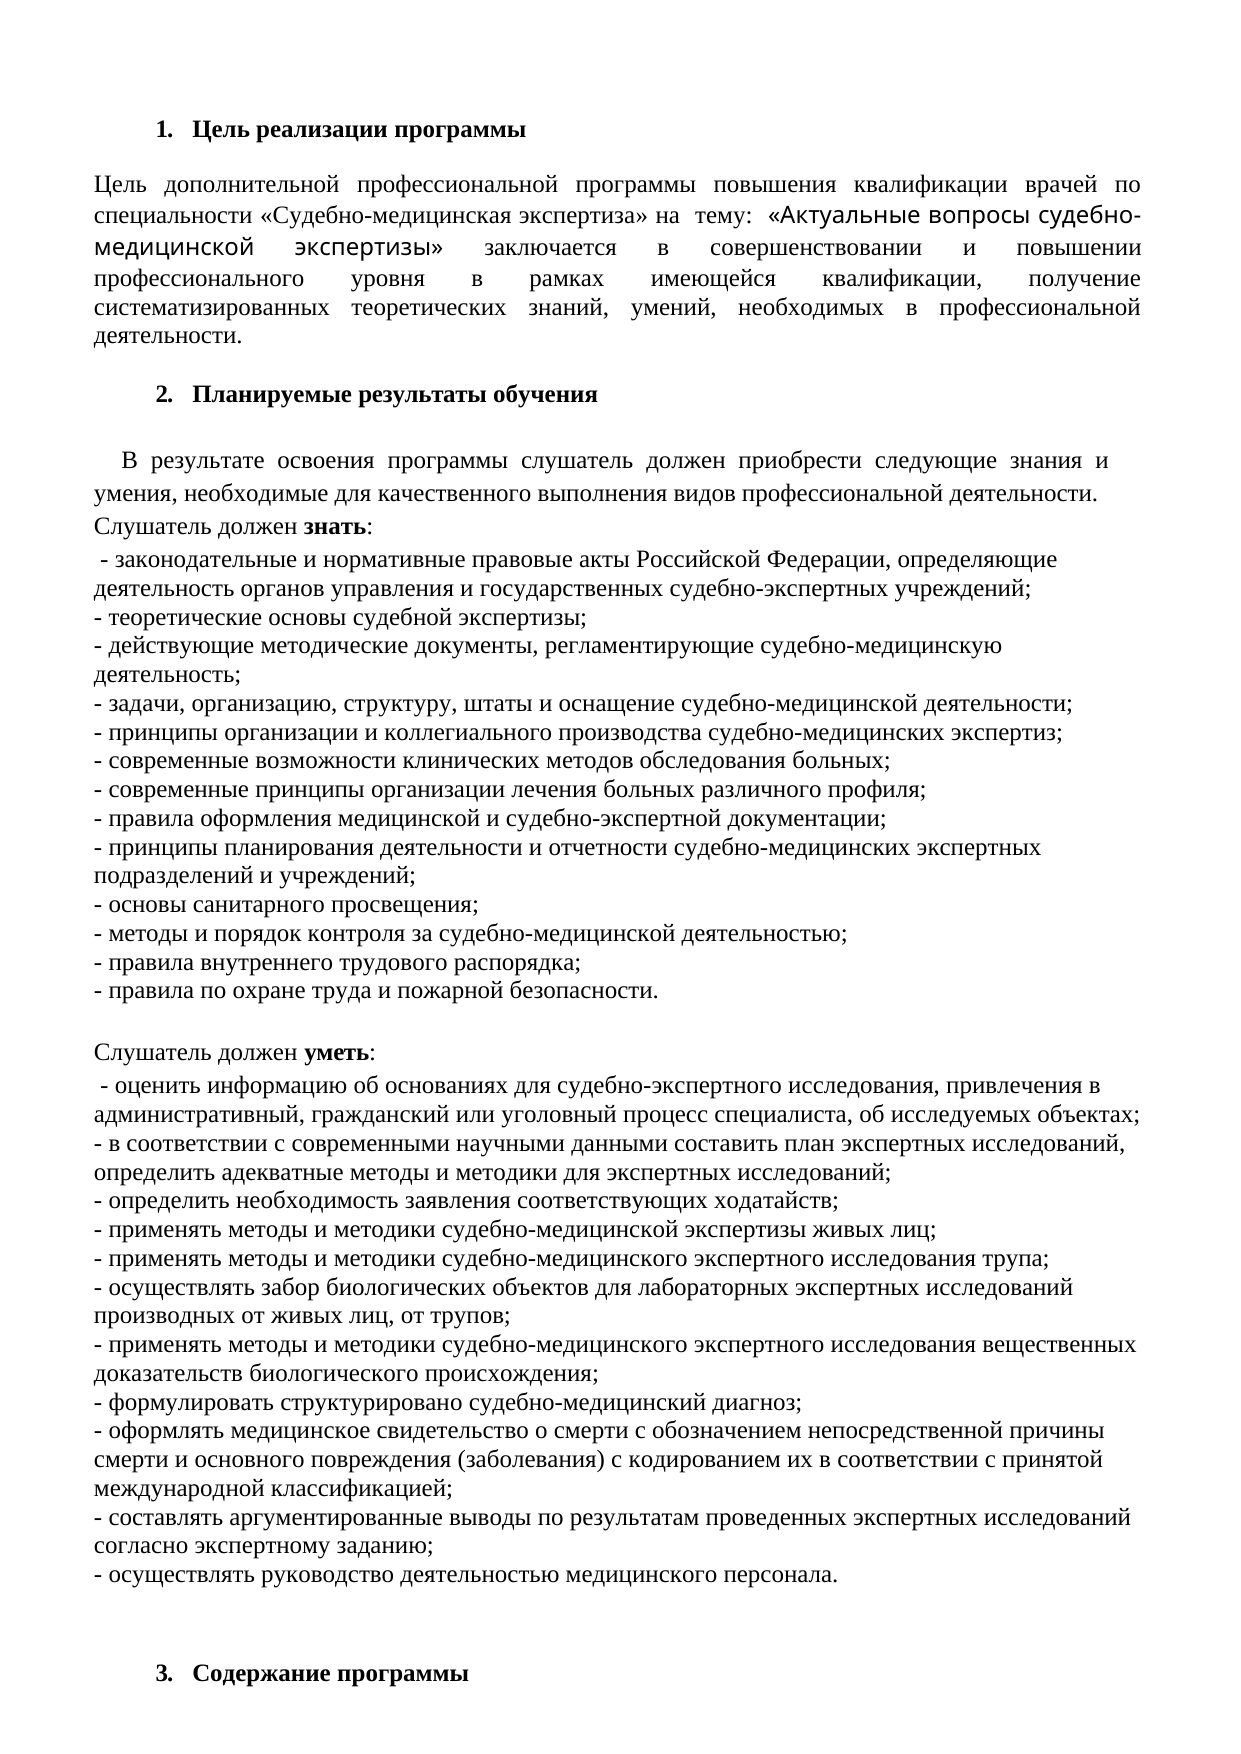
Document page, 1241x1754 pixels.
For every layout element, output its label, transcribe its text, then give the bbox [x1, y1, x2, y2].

text В результате освоения программы слушатель должен приобрести следующие знания и умения, необходимые для качественного выполнения видов профессиональной деятельности. [69, 445, 1110, 507]
text Слушатель должен уметь: [94, 1037, 593, 1066]
text - действующие методические документы, регламентирующие судебно-медицинскую деятельность; [94, 631, 1151, 688]
subtitle Цель реализации программы [155, 114, 1151, 143]
text - правила по охране труда и пожарной безопасности. [94, 976, 1151, 1004]
text - современные возможности клинических методов обследования больных; [94, 746, 1151, 774]
text - определить необходимость заявления соответствующих ходатайств; [94, 1185, 1151, 1214]
text Слушатель должен знать: [94, 511, 1110, 540]
text - принципы планирования деятельности и отчетности судебно-медицинских экспертных подразделений и учреждений; [94, 832, 1151, 889]
text - правила внутреннего трудового распорядка; [94, 947, 1151, 976]
text - задачи, организацию, структуру, штаты и оснащение судебно-медицинской деятельности; [94, 688, 1151, 717]
text - осуществлять забор биологических объектов для лабораторных экспертных исследований производных от живых лиц, от трупов; [94, 1272, 1151, 1329]
text - методы и порядок контроля за судебно-медицинской деятельностью; [94, 918, 1151, 947]
text - в соответствии с современными научными данными составить план экспертных исследований, определить адекватные методы и методики для экспертных исследований; [94, 1128, 1151, 1185]
text - формулировать структурировано судебно-медицинский диагноз; [94, 1387, 1151, 1415]
text - применять методы и методики судебно-медицинской экспертизы живых лиц; [94, 1214, 1151, 1243]
text - современные принципы организации лечения больных различного профиля; [94, 774, 1151, 803]
text - законодательные и нормативные правовые акты Российской Федерации, определяющие деятельность органов управления и государственных судебно-экспертных учреждений; [94, 544, 1151, 602]
subtitle Цель дополнительной профессиональной программы повышения квалификации врачей по специальности «Судебно-медицинская экспертиза» на тему: «Актуальные вопросы судебно-медицинской экспертизы» заключается в совершенствовании и повышении профессионального уровня в рамках имеющейся квалификации, получение систематизированных теоретических знаний, умений, необходимых в профессиональной деятельности. [94, 169, 1142, 349]
text - принципы организации и коллегиального производства судебно-медицинских экспертиз; [94, 717, 1151, 746]
text - применять методы и методики судебно-медицинского экспертного исследования трупа; [94, 1243, 1151, 1272]
subtitle Планируемые результаты обучения [155, 379, 1151, 408]
text - составлять аргументированные выводы по результатам проведенных экспертных исследований согласно экспертному заданию; [94, 1502, 1151, 1559]
text - применять методы и методики судебно-медицинского экспертного исследования вещественных доказательств биологического происхождения; [94, 1329, 1151, 1387]
text - оценить информацию об основаниях для судебно-экспертного исследования, привлечения в административный, гражданский или уголовный процесс специалиста, об исследуемых объектах; [94, 1070, 1151, 1128]
text - осуществлять руководство деятельностью медицинского персонала. [94, 1559, 1151, 1588]
subtitle Содержание программы [155, 1658, 1151, 1687]
text - основы санитарного просвещения; [94, 889, 1151, 918]
text - оформлять медицинское свидетельство о смерти с обозначением непосредственной причины смерти и основного повреждения (заболевания) с кодированием их в соответствии с принятой международной классификацией; [94, 1415, 1151, 1502]
text - теоретические основы судебной экспертизы; [94, 602, 1151, 631]
text - правила оформления медицинской и судебно-экспертной документации; [94, 803, 1151, 832]
